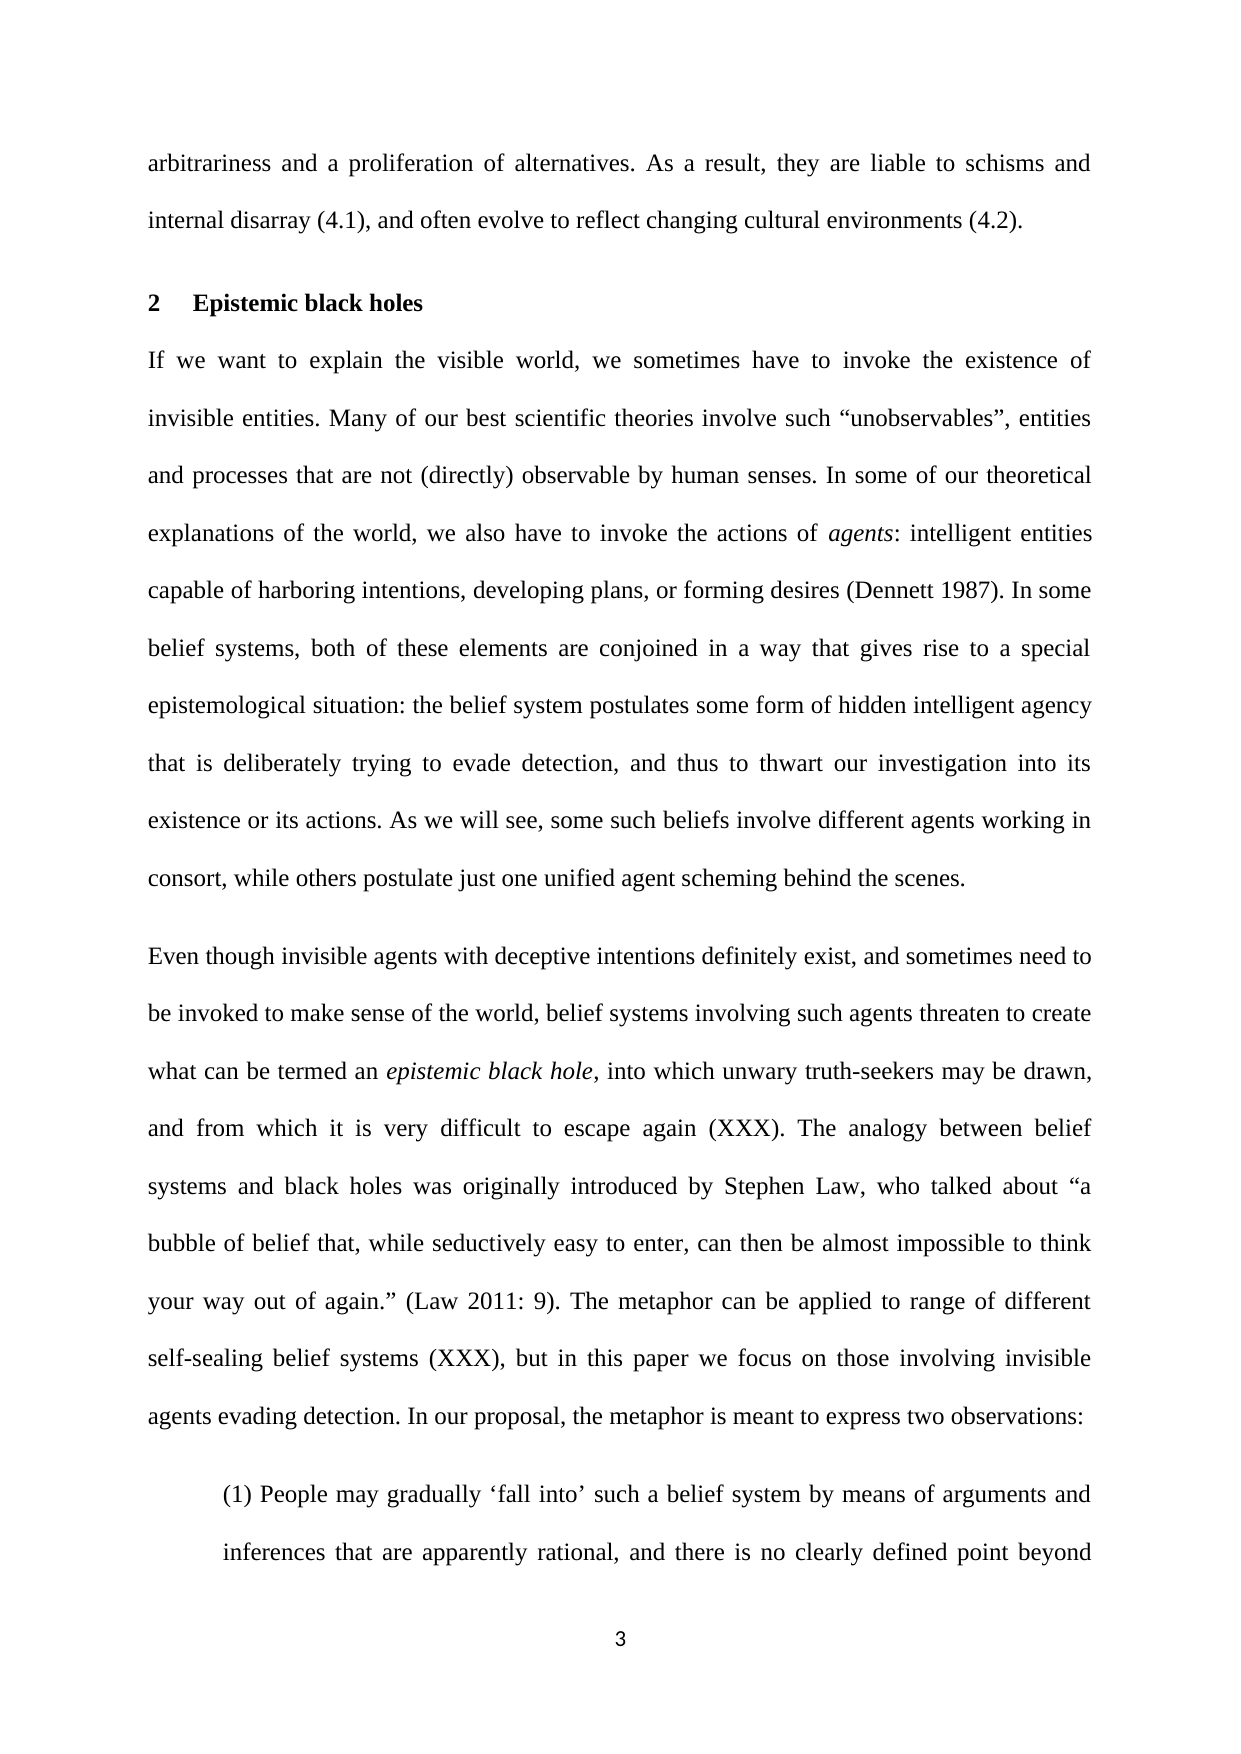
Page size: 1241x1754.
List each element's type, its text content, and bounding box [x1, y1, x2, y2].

text Even though invisible agents with deceptive intentions definitely exist, and sometimes need to be invoked to make sense of the world, belief systems involving such agents threaten to create what can be termed an epistemic black hole, into which unwary truth-seekers may be drawn, and from which it is very difficult to escape again (XXX). The analogy between belief systems and black holes was originally introduced by Stephen Law, who talked about “a bubble of belief that, while seductively easy to enter, can then be almost impossible to think your way out of again.” (Law 2011: 9). The metaphor can be applied to range of different self-sealing belief systems (XXX), but in this paper we focus on those involving invisible agents evading detection. In our proposal, the metaphor is meant to express two observations: [148, 941, 1093, 1430]
text If we want to explain the visible world, we sometimes have to invoke the existence of invisible entities. Many of our best scientific theories involve such “unobservables”, entities and processes that are not (directly) observable by human senses. In some of our theoretical explanations of the world, we also have to invoke the actions of agents: intelligent entities capable of harboring intentions, developing plans, or forming desires (Dennett 1987). In some belief systems, both of these elements are conjoined in a way that gives rise to a special epistemological situation: the belief system postulates some form of hidden intelligent agency that is deliberately trying to evade detection, and thus to thwart our investigation into its existence or its actions. As we will see, some such beliefs involve different agents working in consort, while others postulate just one unified agent scheming behind the scenes. [148, 345, 1093, 891]
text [148, 148, 1093, 234]
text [223, 1479, 1093, 1566]
subtitle Epistemic black holes [148, 288, 1093, 316]
